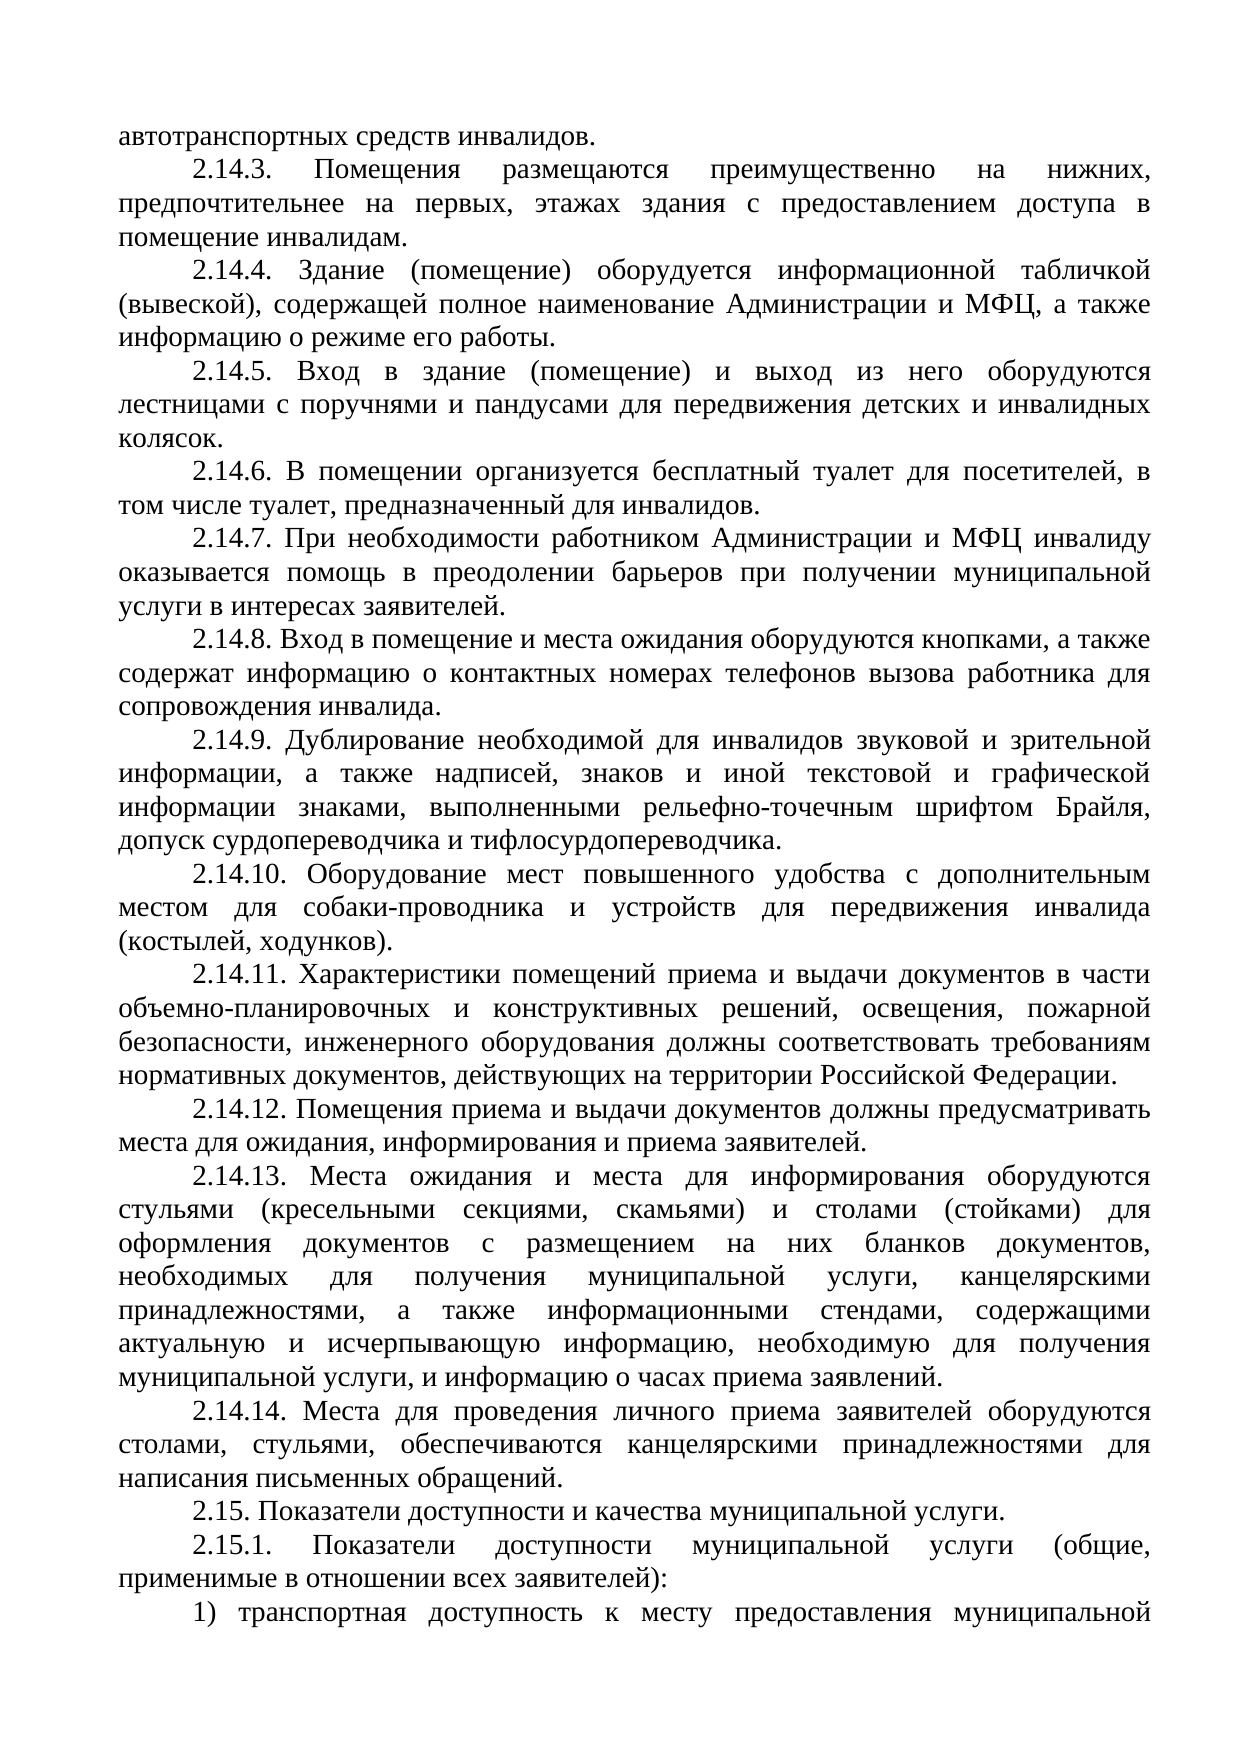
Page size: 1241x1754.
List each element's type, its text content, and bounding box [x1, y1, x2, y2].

text 2.15. Показатели доступности и качества муниципальной услуги. [118, 1493, 1152, 1527]
text 2.14.9. Дублирование необходимой для инвалидов звуковой и зрительной информации, а также надписей, знаков и иной текстовой и графической информации знаками, выполненными рельефно-точечным шрифтом Брайля, допуск сурдопереводчика и тифлосурдопереводчика. [118, 722, 1152, 856]
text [118, 118, 1152, 152]
text 2.14.6. В помещении организуется бесплатный туалет для посетителей, в том числе туалет, предназначенный для инвалидов. [118, 453, 1152, 521]
text 2.14.12. Помещения приема и выдачи документов должны предусматривать места для ожидания, информирования и приема заявителей. [118, 1091, 1152, 1158]
text 2.15.1. Показатели доступности муниципальной услуги (общие, применимые в отношении всех заявителей): [118, 1527, 1152, 1594]
text 2.14.5. Вход в здание (помещение) и выход из него оборудуются лестницами с поручнями и пандусами для передвижения детских и инвалидных колясок. [118, 353, 1152, 453]
text 2.14.8. Вход в помещение и места ожидания оборудуются кнопками, а также содержат информацию о контактных номерах телефонов вызова работника для сопровождения инвалида. [118, 621, 1152, 722]
text 2.14.7. При необходимости работником Администрации и МФЦ инвалиду оказывается помощь в преодолении барьеров при получении муниципальной услуги в интересах заявителей. [118, 521, 1152, 621]
text 2.14.14. Места для проведения личного приема заявителей оборудуются столами, стульями, обеспечиваются канцелярскими принадлежностями для написания письменных обращений. [118, 1393, 1152, 1493]
text 2.14.11. Характеристики помещений приема и выдачи документов в части объемно-планировочных и конструктивных решений, освещения, пожарной безопасности, инженерного оборудования должны соответствовать требованиям нормативных документов, действующих на территории Российской Федерации. [118, 957, 1152, 1091]
text 2.14.13. Места ожидания и места для информирования оборудуются стульями (кресельными секциями, скамьями) и столами (стойками) для оформления документов с размещением на них бланков документов, необходимых для получения муниципальной услуги, канцелярскими принадлежностями, а также информационными стендами, содержащими актуальную и исчерпывающую информацию, необходимую для получения муниципальной услуги, и информацию о часах приема заявлений. [118, 1158, 1152, 1393]
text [118, 1594, 1152, 1627]
text 2.14.10. Оборудование мест повышенного удобства с дополнительным местом для собаки-проводника и устройств для передвижения инвалида (костылей, ходунков). [118, 856, 1152, 957]
text 2.14.4. Здание (помещение) оборудуется информационной табличкой (вывеской), содержащей полное наименование Администрации и МФЦ, а также информацию о режиме его работы. [118, 252, 1152, 353]
text 2.14.3. Помещения размещаются преимущественно на нижних, предпочтительнее на первых, этажах здания с предоставлением доступа в помещение инвалидам. [118, 152, 1152, 252]
